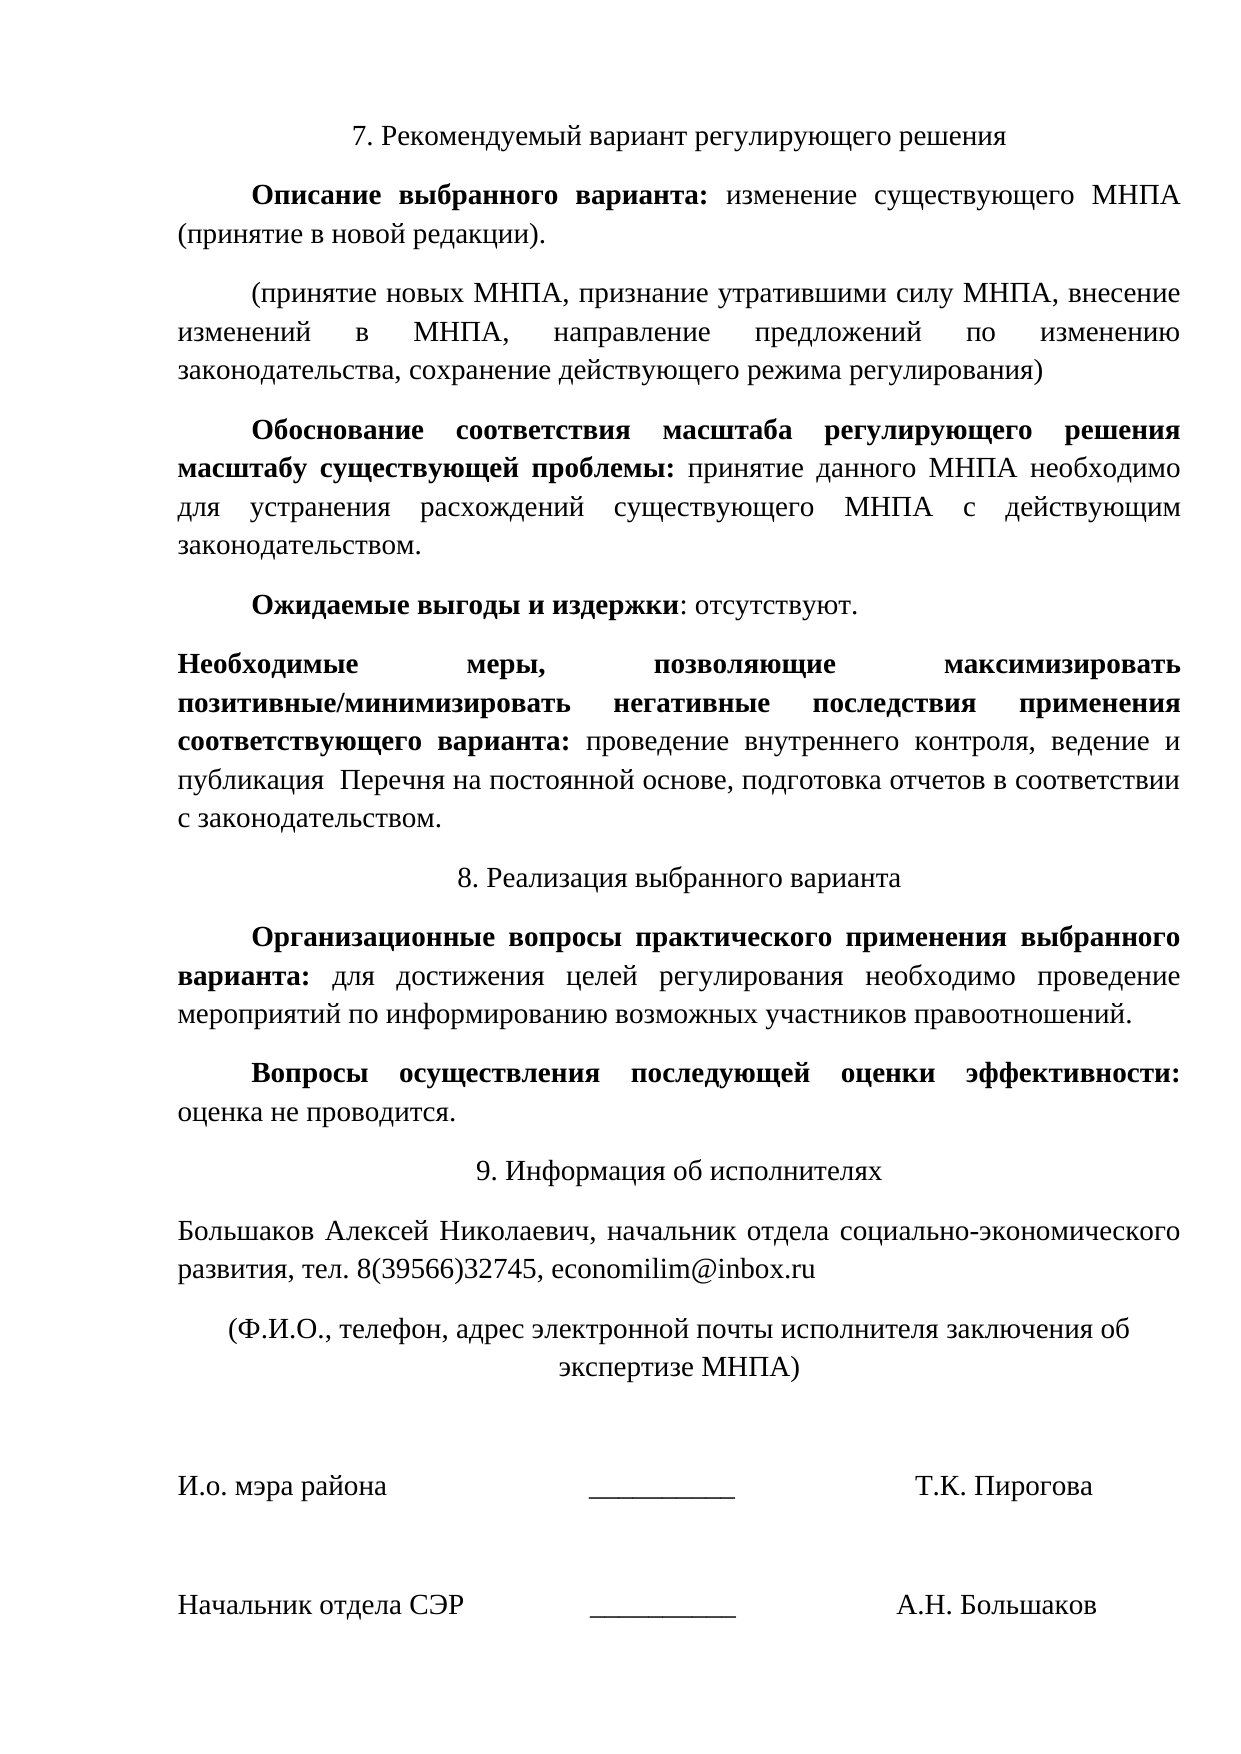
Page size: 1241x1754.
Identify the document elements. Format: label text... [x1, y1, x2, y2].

text 8. Реализация выбранного варианта [177, 860, 1181, 893]
text Вопросы осуществления последующей оценки эффективности: оценка не проводится. [177, 1056, 1181, 1128]
text 9. Информация об исполнителях [177, 1153, 1181, 1187]
text 7. Рекомендуемый вариант регулирующего решения [177, 118, 1181, 152]
text Необходимые меры, позволяющие максимизировать позитивные/минимизировать негативные последствия применения соответствующего варианта: проведение внутреннего контроля, ведение и публикация Перечня на постоянной основе, подготовка отчетов в соответствии с законодательством. [177, 646, 1181, 834]
text И.о. мэра района __________ Т.К. Пирогова [177, 1468, 1181, 1502]
text Начальник отдела СЭР __________ А.Н. Большаков [177, 1587, 1181, 1620]
text Обоснование соответствия масштаба регулирующего решения масштабу существующей проблемы: принятие данного МНПА необходимо для устранения расхождений существующего МНПА с действующим законодательством. [177, 412, 1181, 561]
text Ожидаемые выгоды и издержки: отсутствуют. [177, 587, 1181, 620]
text Организационные вопросы практического применения выбранного варианта: для достижения целей регулирования необходимо проведение мероприятий по информированию возможных участников правоотношений. [177, 919, 1181, 1030]
text Большаков Алексей Николаевич, начальник отдела социально-экономического развития, тел. 8(39566)32745, economilim@inbox.ru [177, 1213, 1181, 1285]
text (Ф.И.О., телефон, адрес электронной почты исполнителя заключения об экспертизе МНПА) [177, 1311, 1181, 1383]
text Описание выбранного варианта: изменение существующего МНПА (принятие в новой редакции). [177, 177, 1181, 249]
text (принятие новых МНПА, признание утратившими силу МНПА, внесение изменений в МНПА, направление предложений по изменению законодательства, сохранение действующего режима регулирования) [177, 275, 1181, 386]
